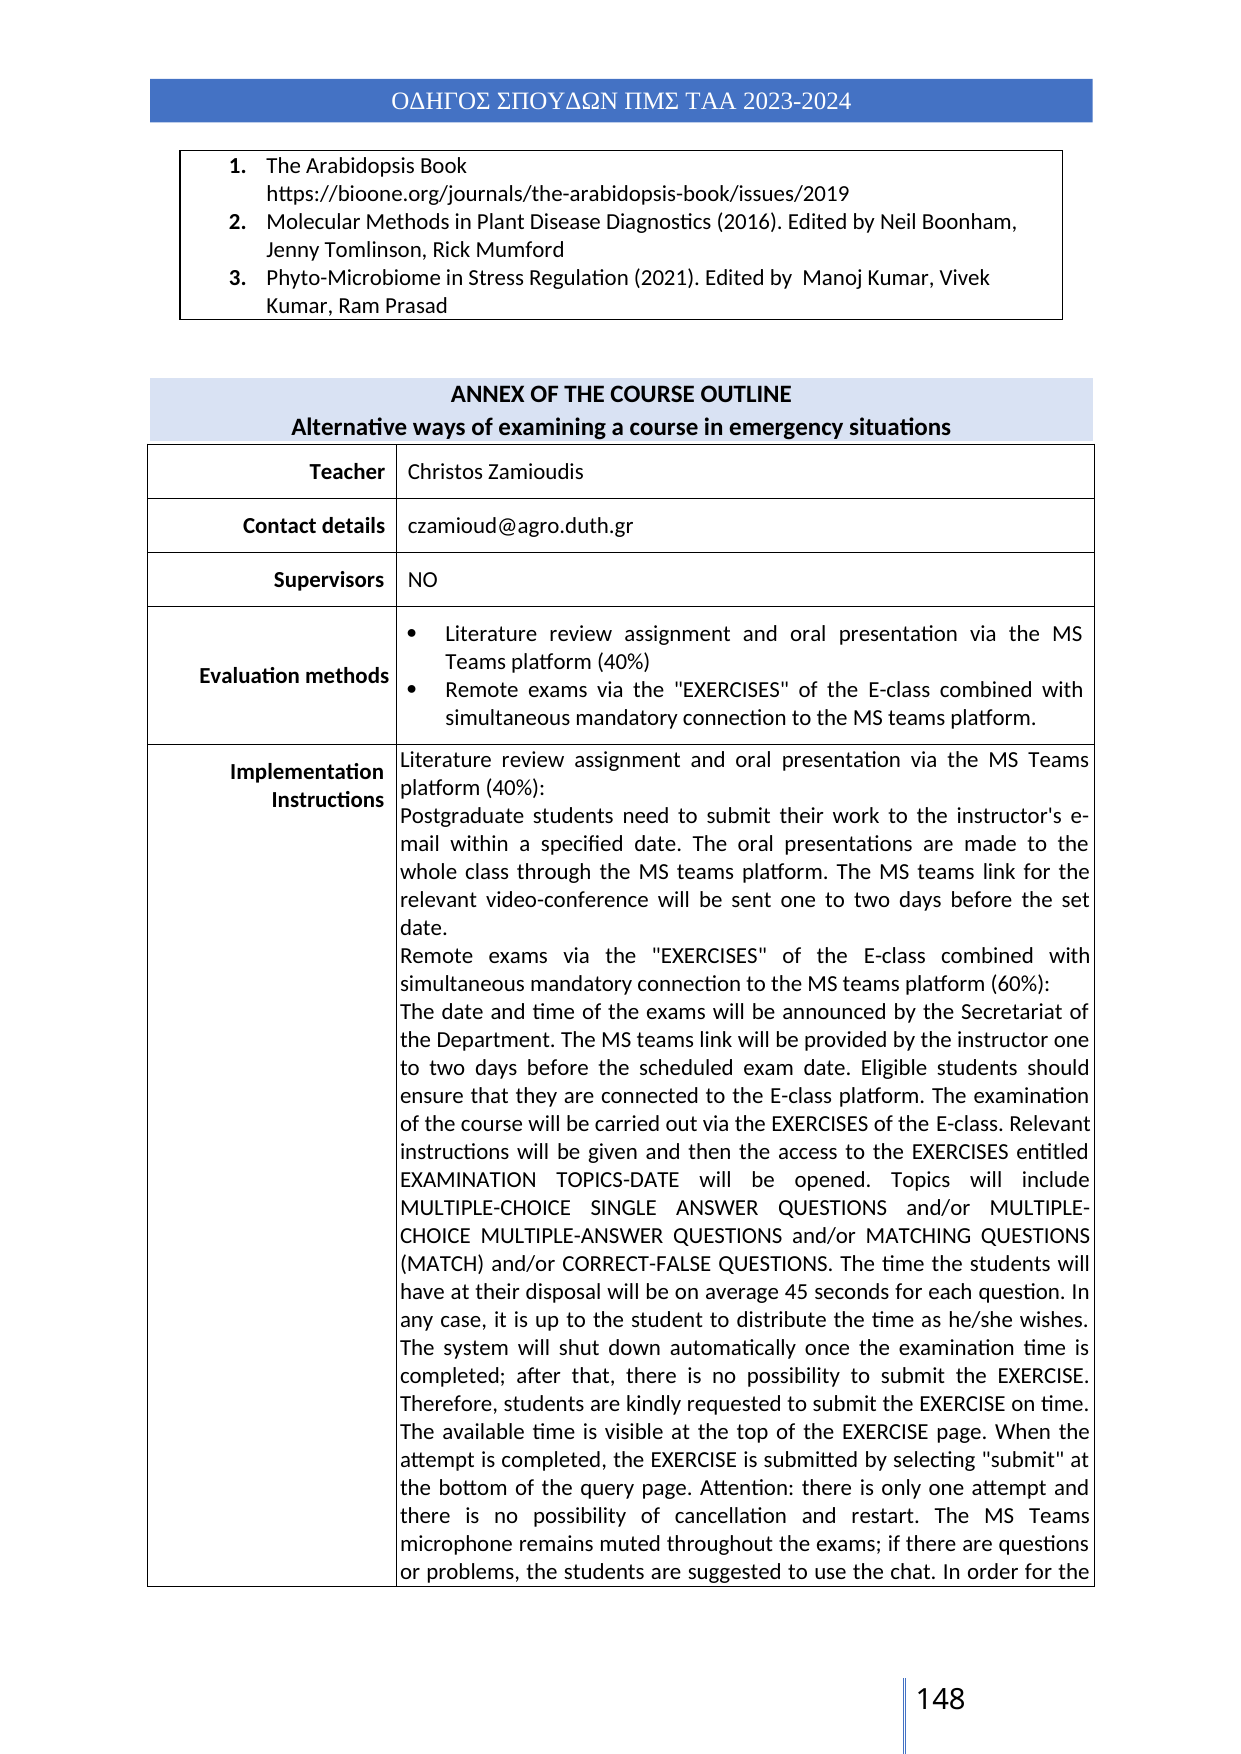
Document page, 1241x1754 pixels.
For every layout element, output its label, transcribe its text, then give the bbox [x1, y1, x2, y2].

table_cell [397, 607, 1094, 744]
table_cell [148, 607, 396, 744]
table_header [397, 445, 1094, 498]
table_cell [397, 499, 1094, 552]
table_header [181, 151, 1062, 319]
text ANNEX OF THE COURSE OUTLINE Alternative ways of examining a course in emergency situations [150, 378, 1093, 441]
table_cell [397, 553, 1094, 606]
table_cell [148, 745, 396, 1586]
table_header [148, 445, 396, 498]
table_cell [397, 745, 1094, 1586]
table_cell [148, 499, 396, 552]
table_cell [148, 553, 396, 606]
